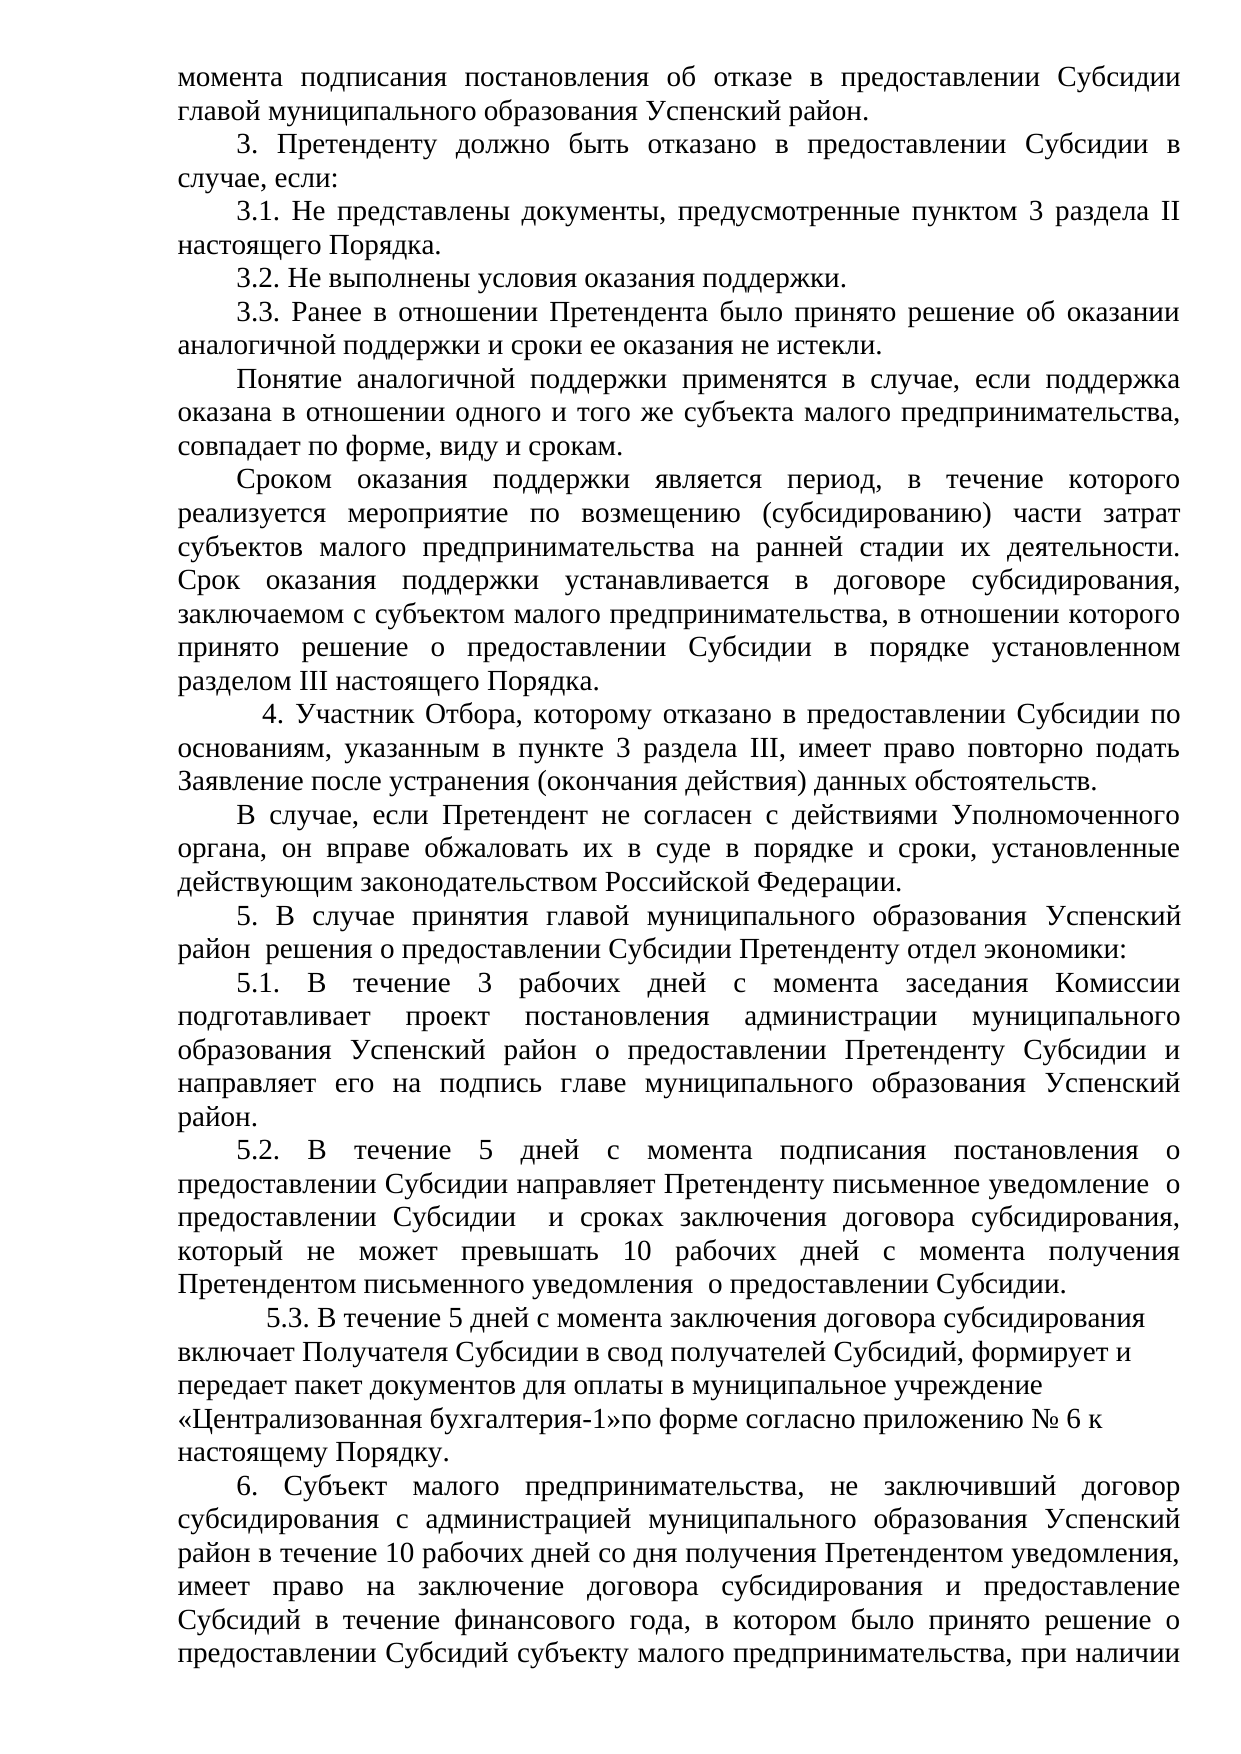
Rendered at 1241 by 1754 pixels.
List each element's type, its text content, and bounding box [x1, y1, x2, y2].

text 5.3. В течение 5 дней с момента заключения договора субсидирования включает Получателя Субсидии в свод получателей Субсидий, формирует и передает пакет документов для оплаты в муниципальное учреждение «Централизованная бухгалтерия-1»по форме согласно приложению № 6 к настоящему Порядку. [177, 1300, 1181, 1468]
text 5. В случае принятия главой муниципального образования Успенский район решения о предоставлении Субсидии Претенденту отдел экономики: [177, 898, 1181, 965]
text 5.2. В течение 5 дней с момента подписания постановления о предоставлении Субсидии направляет Претенденту письменное уведомление о предоставлении Субсидии и сроках заключения договора субсидирования, который не может превышать 10 рабочих дней с момента получения Претендентом письменного уведомления о предоставлении Субсидии. [177, 1132, 1181, 1300]
text Понятие аналогичной поддержки применятся в случае, если поддержка оказана в отношении одного и того же субъекта малого предпринимательства, совпадает по форме, виду и срокам. [177, 361, 1181, 462]
text 3.2. Не выполнены условия оказания поддержки. [177, 260, 1181, 294]
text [177, 59, 1181, 126]
text 4. Участник Отбора, которому отказано в предоставлении Субсидии по основаниям, указанным в пункте 3 раздела III, имеет право повторно подать Заявление после устранения (окончания действия) данных обстоятельств. [177, 696, 1181, 797]
text 5.1. В течение 3 рабочих дней с момента заседания Комиссии подготавливает проект постановления администрации муниципального образования Успенский район о предоставлении Претенденту Субсидии и направляет его на подпись главе муниципального образования Успенский район. [177, 965, 1181, 1132]
text 3.1. Не представлены документы, предусмотренные пунктом 3 раздела II настоящего Порядка. [177, 193, 1181, 260]
text В случае, если Претендент не согласен с действиями Уполномоченного органа, он вправе обжаловать их в суде в порядке и сроки, установленные действующим законодательством Российской Федерации. [177, 797, 1181, 898]
text 3. Претенденту должно быть отказано в предоставлении Субсидии в случае, если: [177, 126, 1181, 193]
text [177, 1468, 1181, 1669]
text Сроком оказания поддержки является период, в течение которого реализуется мероприятие по возмещению (субсидированию) части затрат субъектов малого предпринимательства на ранней стадии их деятельности. Срок оказания поддержки устанавливается в договоре субсидирования, заключаемом с субъектом малого предпринимательства, в отношении которого принято решение о предоставлении Субсидии в порядке установленном разделом III настоящего Порядка. [177, 462, 1181, 696]
text 3.3. Ранее в отношении Претендента было принято решение об оказании аналогичной поддержки и сроки ее оказания не истекли. [177, 294, 1181, 361]
